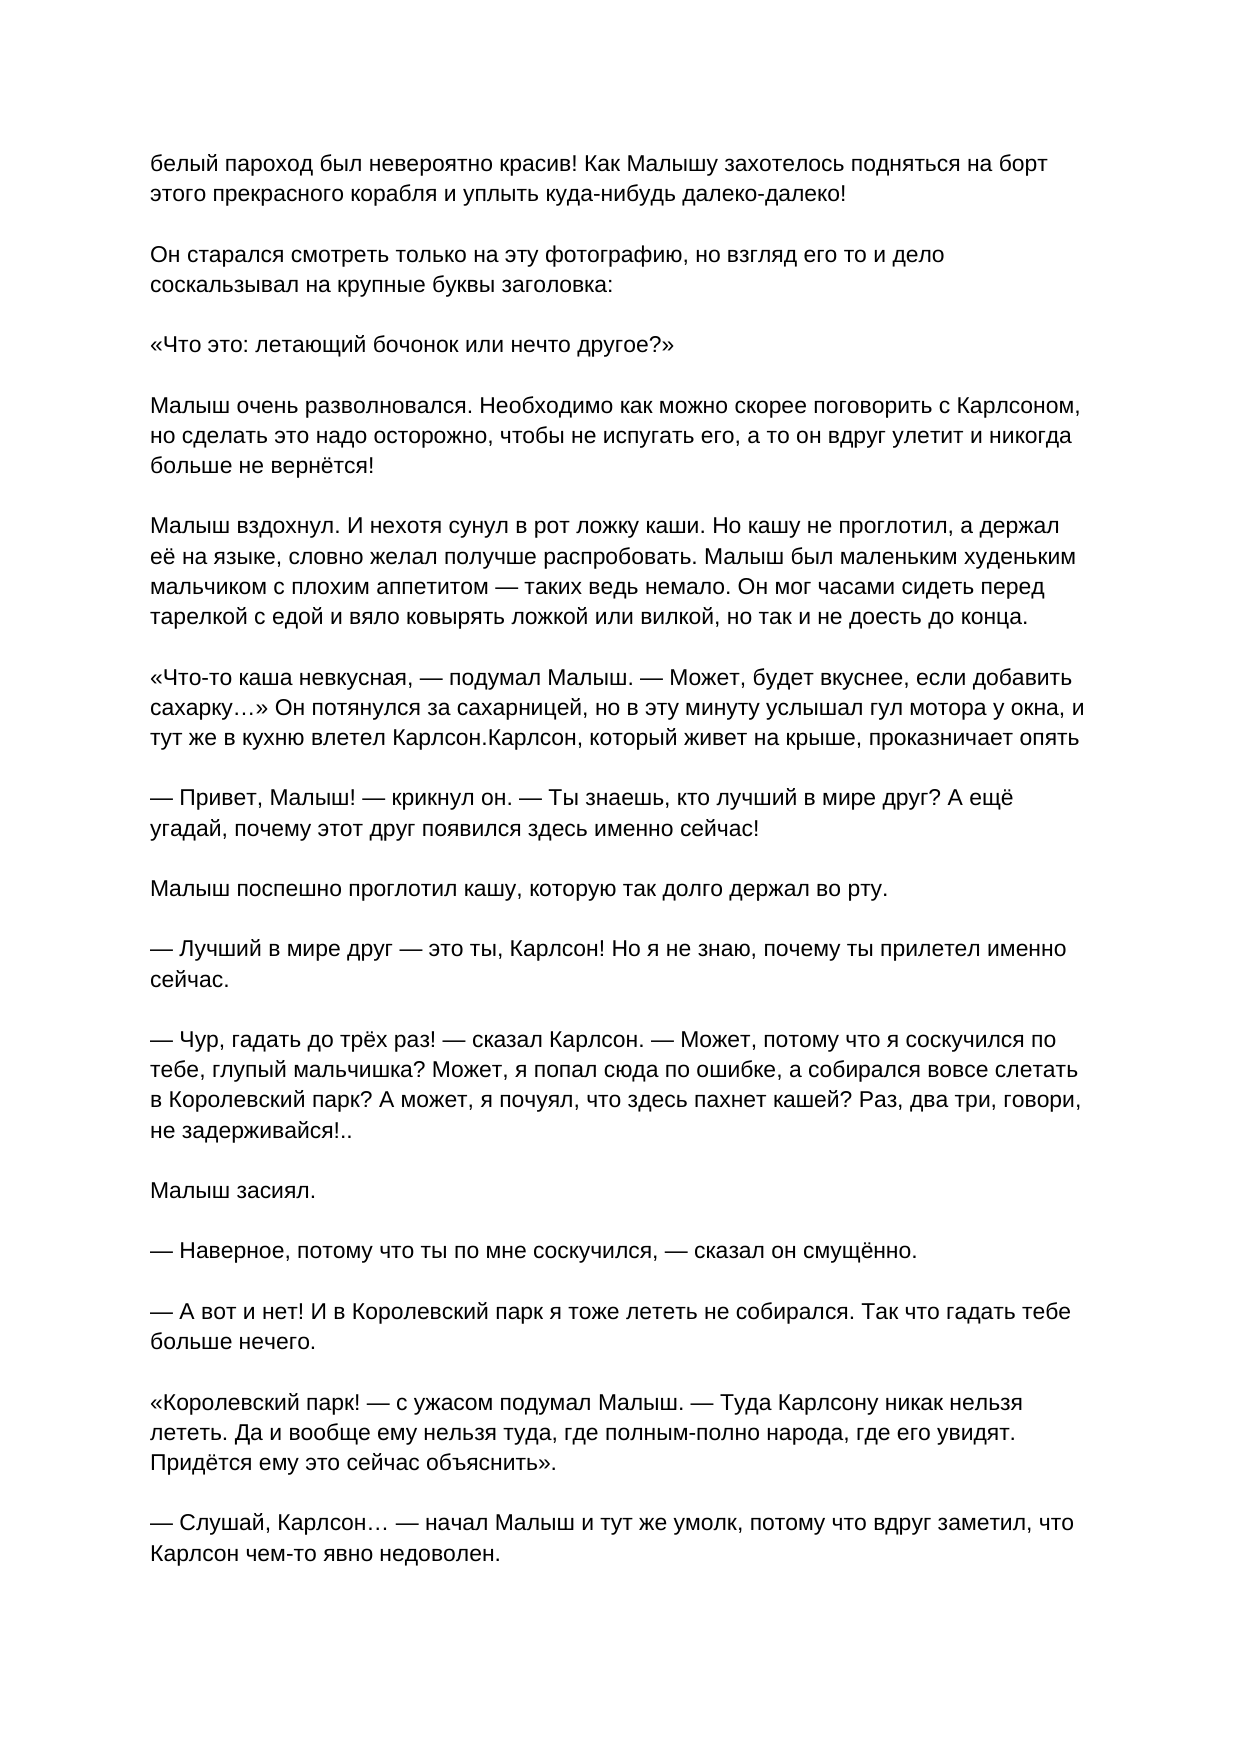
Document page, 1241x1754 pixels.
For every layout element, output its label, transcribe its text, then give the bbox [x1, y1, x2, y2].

text — Чур, гадать до трёх раз! — сказал Карлсон. — Может, потому что я соскучился по тебе, глупый мальчишка? Может, я попал сюда по ошибке, а собирался вовсе слетать в Королевский парк? А может, я почуял, что здесь пахнет кашей? Раз, два три, говори, не задерживайся!.. [150, 1026, 1090, 1143]
text Малыш засиял. [150, 1177, 1090, 1203]
text — Слушай, Карлсон… — начал Малыш и тут же умолк, потому что вдруг заметил, что Карлсон чем-то явно недоволен. [150, 1509, 1090, 1566]
text — Наверное, потому что ты по мне соскучился, — сказал он смущённо. [150, 1237, 1090, 1264]
text — Лучший в мире друг — это ты, Карлсон! Но я не знаю, почему ты прилетел именно сейчас. [150, 935, 1090, 992]
text Он старался смотреть только на эту фотографию, но взгляд его то и дело соскальзывал на крупные буквы заголовка: [150, 241, 1090, 297]
text Малыш поспешно проглотил кашу, которую так долго держал во рту. [150, 875, 1090, 901]
text «Что-то каша невкусная, — подумал Малыш. — Может, будет вкуснее, если добавить сахарку…» Он потянулся за сахарницей, но в эту минуту услышал гул мотора у окна, и тут же в кухню влетел Карлсон.Карлсон, который живет на крыше, проказничает опять [150, 663, 1090, 750]
text Малыш очень разволновался. Необходимо как можно скорее поговорить с Карлсоном, но сделать это надо осторожно, чтобы не испугать его, а то он вдруг улетит и никогда больше не вернётся! [150, 392, 1090, 478]
text — А вот и нет! И в Королевский парк я тоже лететь не собирался. Так что гадать тебе больше нечего. [150, 1298, 1090, 1354]
text «Королевский парк! — с ужасом подумал Малыш. — Туда Карлсону никак нельзя лететь. Да и вообще ему нельзя туда, где полным-полно народа, где его увидят. Придётся ему это сейчас объяснить». [150, 1388, 1090, 1475]
text «Что это: летающий бочонок или нечто другое?» [150, 331, 1090, 358]
text — Привет, Малыш! — крикнул он. — Ты знаешь, кто лучший в мире друг? А ещё угадай, почему этот друг появился здесь именно сейчас! [150, 784, 1090, 841]
text Малыш вздохнул. И нехотя сунул в рот ложку каши. Но кашу не проглотил, а держал её на языке, словно желал получше распробовать. Малыш был маленьким худеньким мальчиком с плохим аппетитом — таких ведь немало. Он мог часами сидеть перед тарелкой с едой и вяло ковырять ложкой или вилкой, но так и не доесть до конца. [150, 512, 1090, 629]
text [150, 150, 1090, 207]
